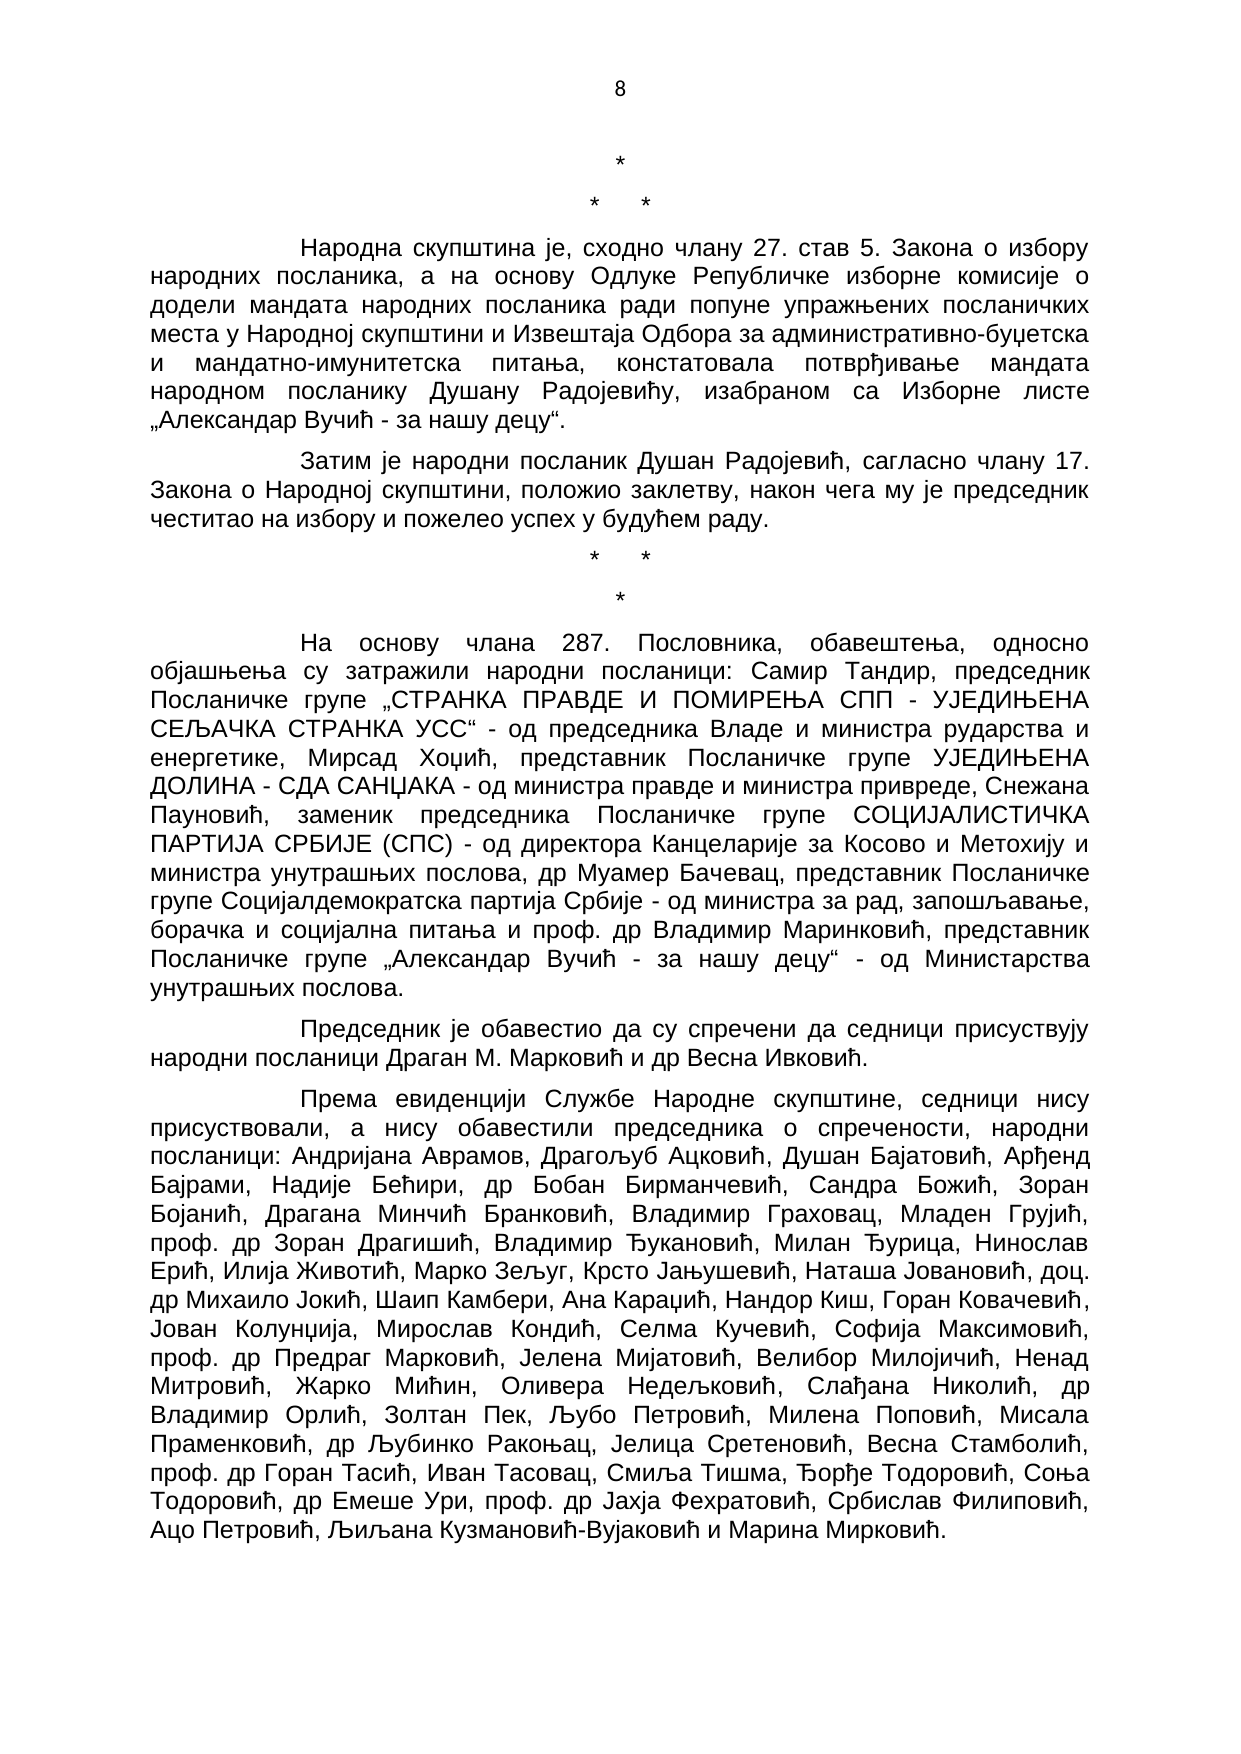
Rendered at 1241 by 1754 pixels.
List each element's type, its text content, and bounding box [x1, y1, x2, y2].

text Затим је народни посланик Душан Радојевић, сагласно члану 17. Закона о Народној скупштини, положио заклетву, након чега му је председник честитао на избору и пожелео успех у будућем раду. [150, 446, 1090, 532]
text * * [150, 545, 1090, 574]
text * [150, 586, 1090, 615]
text Председник је обавестио да су спречени да седници присуствују народни посланици Драган М. Марковић и др Весна Ивковић. [150, 1014, 1090, 1071]
text Према евиденцији Службе Народне скупштине, седници нису присуствовали, а нису обавестили председника о спречености, народни посланици: Андријана Аврамов, Драгољуб Ацковић, Душан Бајатовић, Арђенд Бајрами, Надије Бећири, др Бобан Бирманчевић, Сандра Божић, Зоран Бојанић, Драгана Минчић Бранковић, Владимир Граховац, Младен Грујић, проф. др Зоран Драгишић, Владимир Ђукановић, Милан Ђурица, Нинослав Ерић, Илија Животић, Марко Зељуг, Крсто Јањушевић, Наташа Јовановић, доц. др Михаило Јокић, Шаип Камбери, Ана Караџић, Нандор Киш, Горан Ковачевић, Јован Колунџија, Мирослав Кондић, Селма Кучевић, Софија Максимовић, проф. др Предраг Марковић, Јелена Мијатовић, Велибор Милојичић, Ненад Митровић, Жарко Мићин, Оливера Недељковић, Слађана Николић, др Владимир Орлић, Золтан Пек, Љубо Петровић, Милена Поповић, Мисала Праменковић, др Љубинко Ракоњац, Јелица Сретеновић, Весна Стамболић, проф. др Горан Тасић, Иван Тасовац, Смиља Тишма, Ђорђе Тодоровић, Соња Тодоровић, др Емеше Ури, проф. др Јахја Фехратовић, Србислав Филиповић, Ацо Петровић, Љиљана Кузмановић-Вујаковић и Марина Мирковић. [150, 1084, 1090, 1544]
text Народна скупштина је, сходно члану 27. став 5. Закона о избору народних посланика, а на основу Одлуке Републичке изборне комисије о додели мандата народних посланика ради попуне упражњених посланичких места у Народној скупштини и Извештаја Одбора за административно-буџетска и мандатно-имунитетска питања, констатовала потврђивање мандата народном посланику Душану Радојевићу, изабраном са Изборне листе „Александар Вучић - за нашу децу“. [150, 232, 1090, 434]
text * * [150, 191, 1090, 220]
text * [150, 150, 1090, 179]
text На основу члана 287. Пословника, обавештења, односно објашњења су затражили народни посланици: Самир Тандир, председник Посланичке групе „СТРАНКА ПРАВДЕ И ПОМИРЕЊА СПП - УЈЕДИЊЕНА СЕЉАЧКА СТРАНКА УСС“ - од председника Владе и министра рударства и енергетике, Мирсад Хоџић, представник Посланичке групе УЈЕДИЊЕНА ДОЛИНА - СДА САНЏАКА - од министра правде и министра привреде, Снежана Пауновић, заменик председника Посланичке групе СОЦИЈАЛИСТИЧКА ПАРТИЈА СРБИЈЕ (СПС) - од директора Канцеларије за Косово и Метохију и министра унутрашњих послова, др Муамер Бачeвац, представник Посланичке групе Социјалдемократска партија Србије - од министра за рад, запошљавање, борачка и социјална питања и проф. др Владимир Маринковић, представник Посланичке групе „Александар Вучић - за нашу децу“ - од Министарства унутрашњих послова. [150, 627, 1090, 1001]
